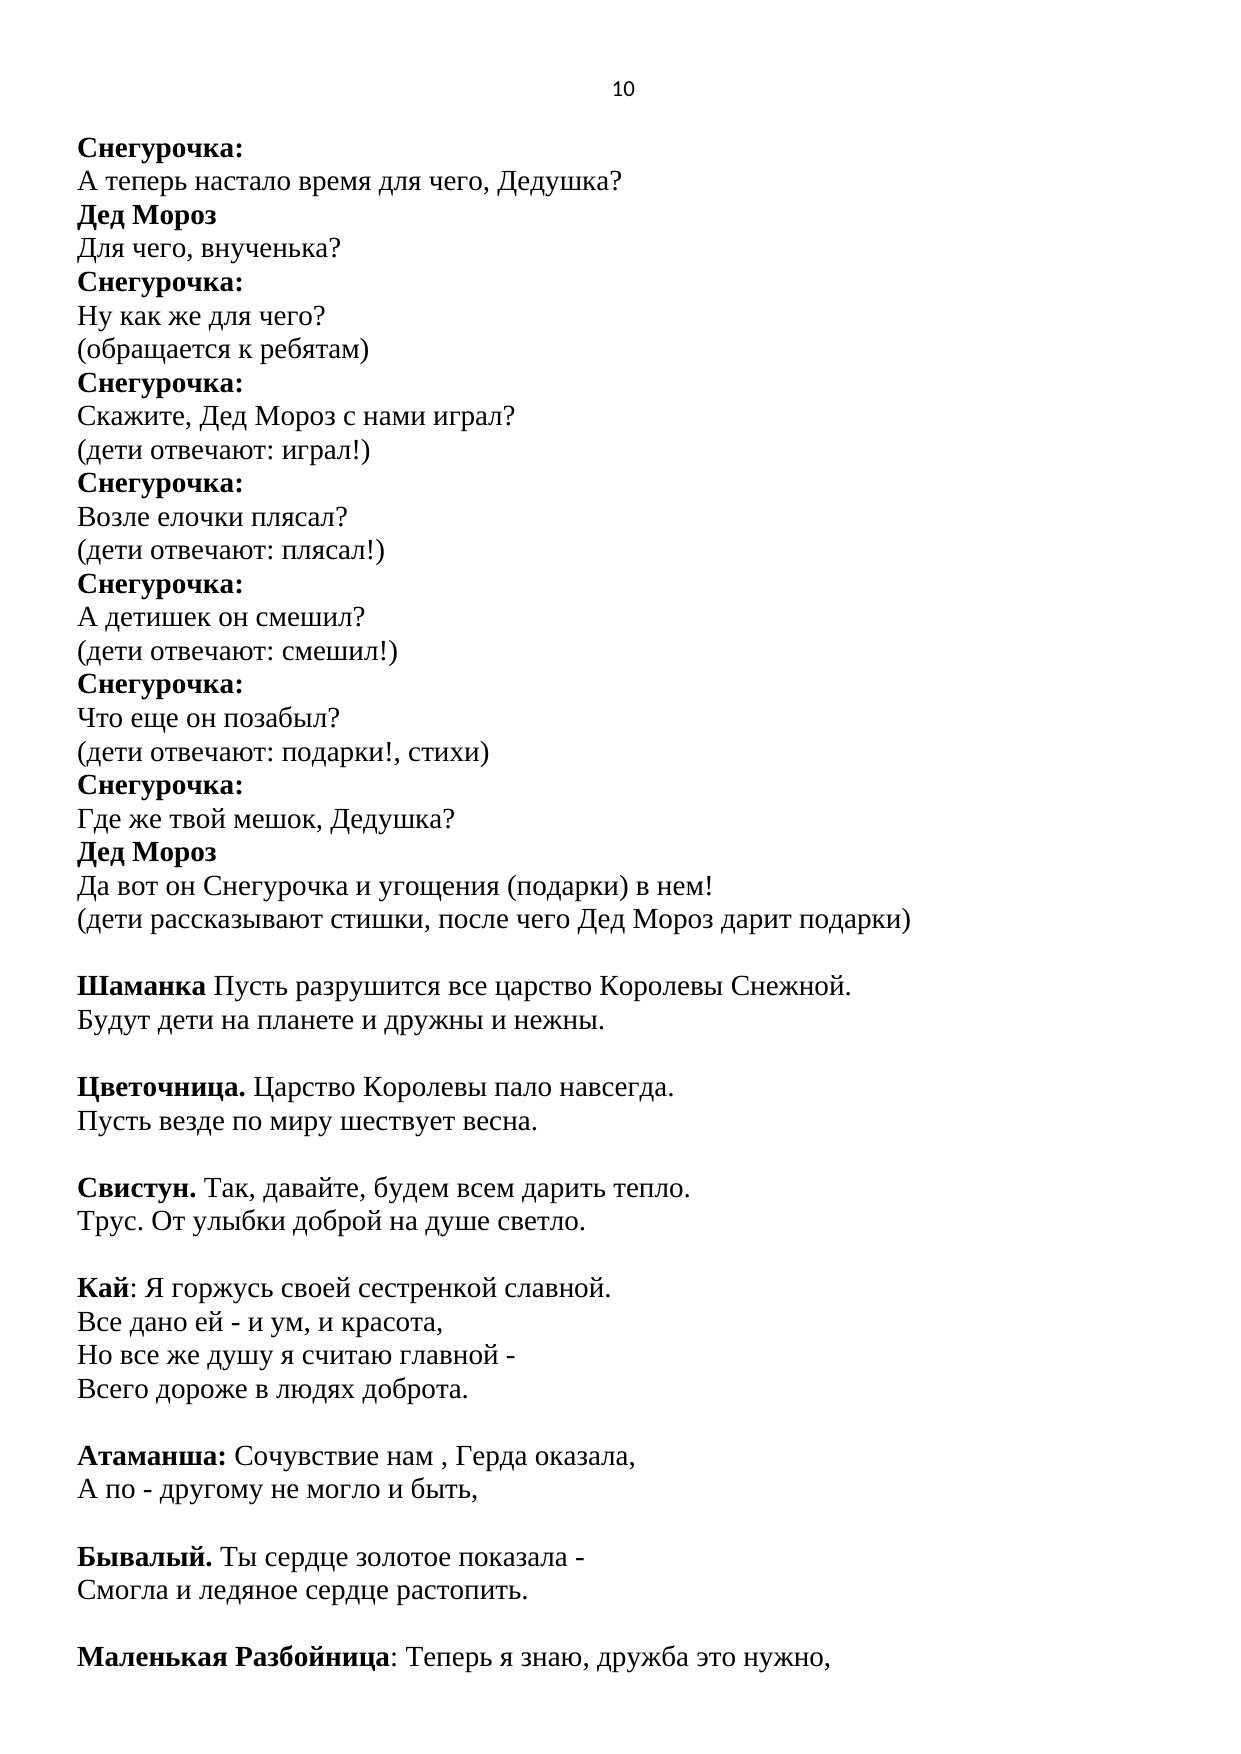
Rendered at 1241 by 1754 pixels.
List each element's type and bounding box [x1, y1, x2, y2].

text [77, 130, 1169, 1673]
